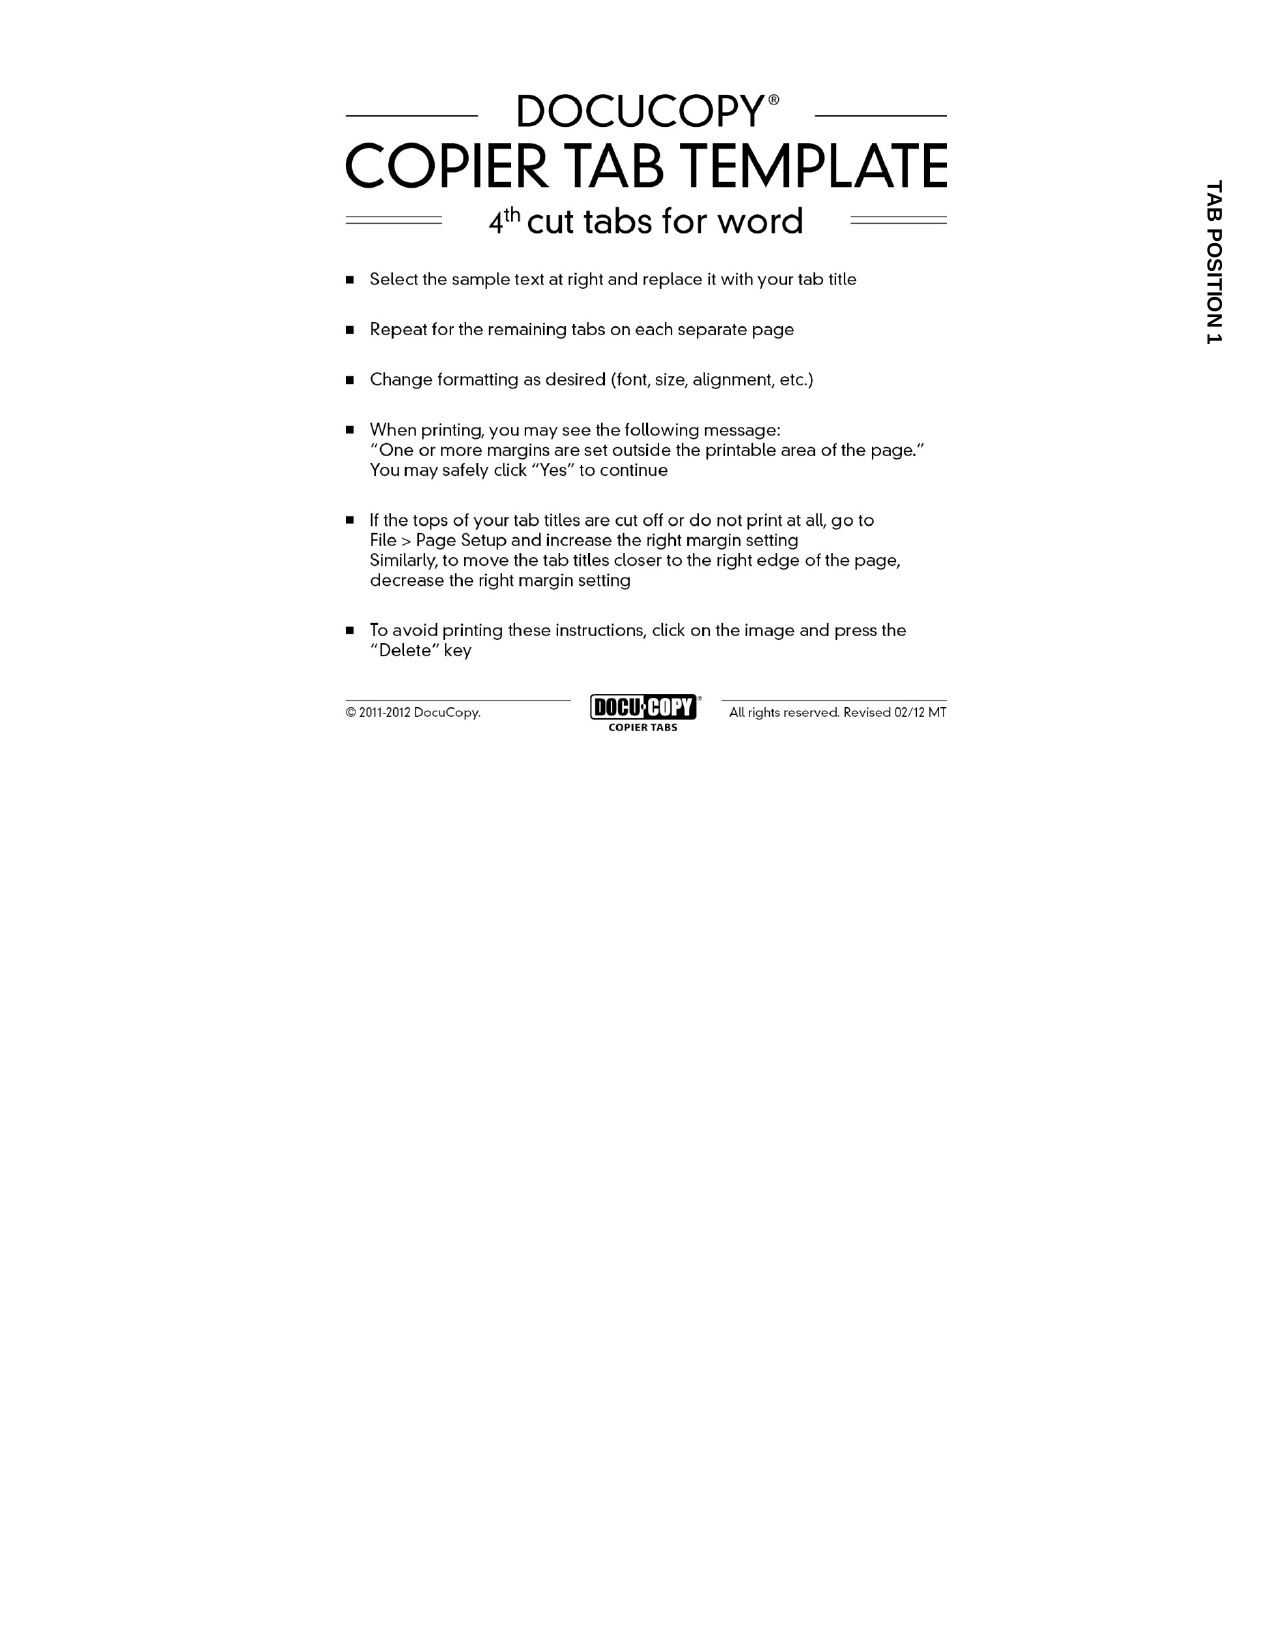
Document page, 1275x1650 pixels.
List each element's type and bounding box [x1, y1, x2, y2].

picture [308, 75, 984, 750]
